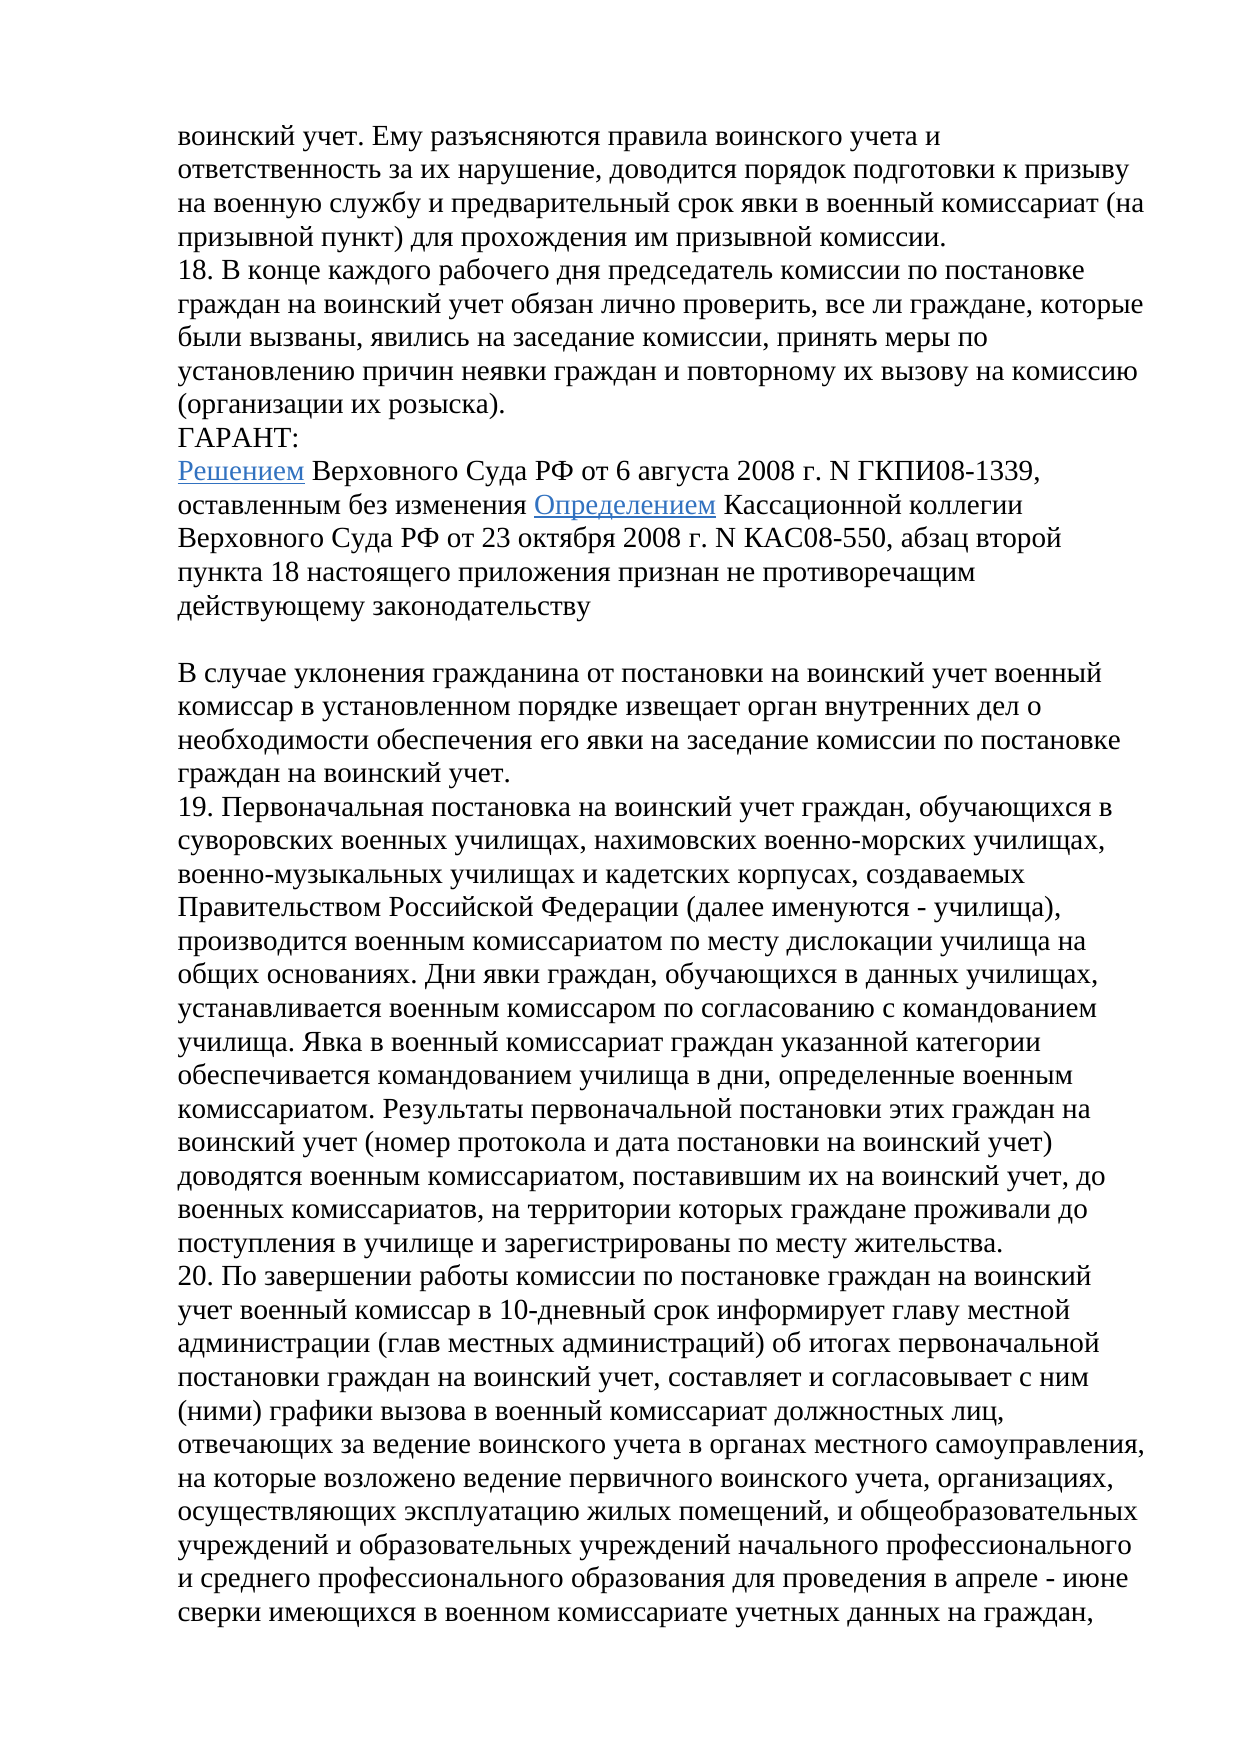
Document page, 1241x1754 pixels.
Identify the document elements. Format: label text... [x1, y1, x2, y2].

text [177, 118, 1152, 252]
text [177, 1258, 1152, 1627]
text 18. В конце каждого рабочего дня председатель комиссии по постановке граждан на воинский учет обязан лично проверить, все ли граждане, которые были вызваны, явились на заседание комиссии, принять меры по установлению причин неявки граждан и повторному их вызову на комиссию (организации их розыска). [177, 252, 1152, 420]
text ГАРАНТ: [177, 420, 1152, 453]
text 19. Первоначальная постановка на воинский учет граждан, обучающихся в суворовских военных училищах, нахимовских военно-морских училищах, военно-музыкальных училищах и кадетских корпусах, создаваемых Правительством Российской Федерации (далее именуются - училища), производится военным комиссариатом по месту дислокации училища на общих основаниях. Дни явки граждан, обучающихся в данных училищах, устанавливается военным комиссаром по согласованию с командованием училища. Явка в военный комиссариат граждан указанной категории обеспечивается командованием училища в дни, определенные военным комиссариатом. Результаты первоначальной постановки этих граждан на воинский учет (номер протокола и дата постановки на воинский учет) доводятся военным комиссариатом, поставившим их на воинский учет, до военных комиссариатов, на территории которых граждане проживали до поступления в училище и зарегистрированы по месту жительства. [177, 789, 1152, 1258]
text Решением Верховного Суда РФ от 6 августа 2008 г. N ГКПИ08-1339, оставленным без изменения Определением Кассационной коллегии Верховного Суда РФ от 23 октября 2008 г. N КАС08-550, абзац второй пункта 18 настоящего приложения признан не противоречащим действующему законодательству [177, 453, 1152, 621]
text В случае уклонения гражданина от постановки на воинский учет военный комиссар в установленном порядке извещает орган внутренних дел о необходимости обеспечения его явки на заседание комиссии по постановке граждан на воинский учет. [177, 655, 1152, 789]
